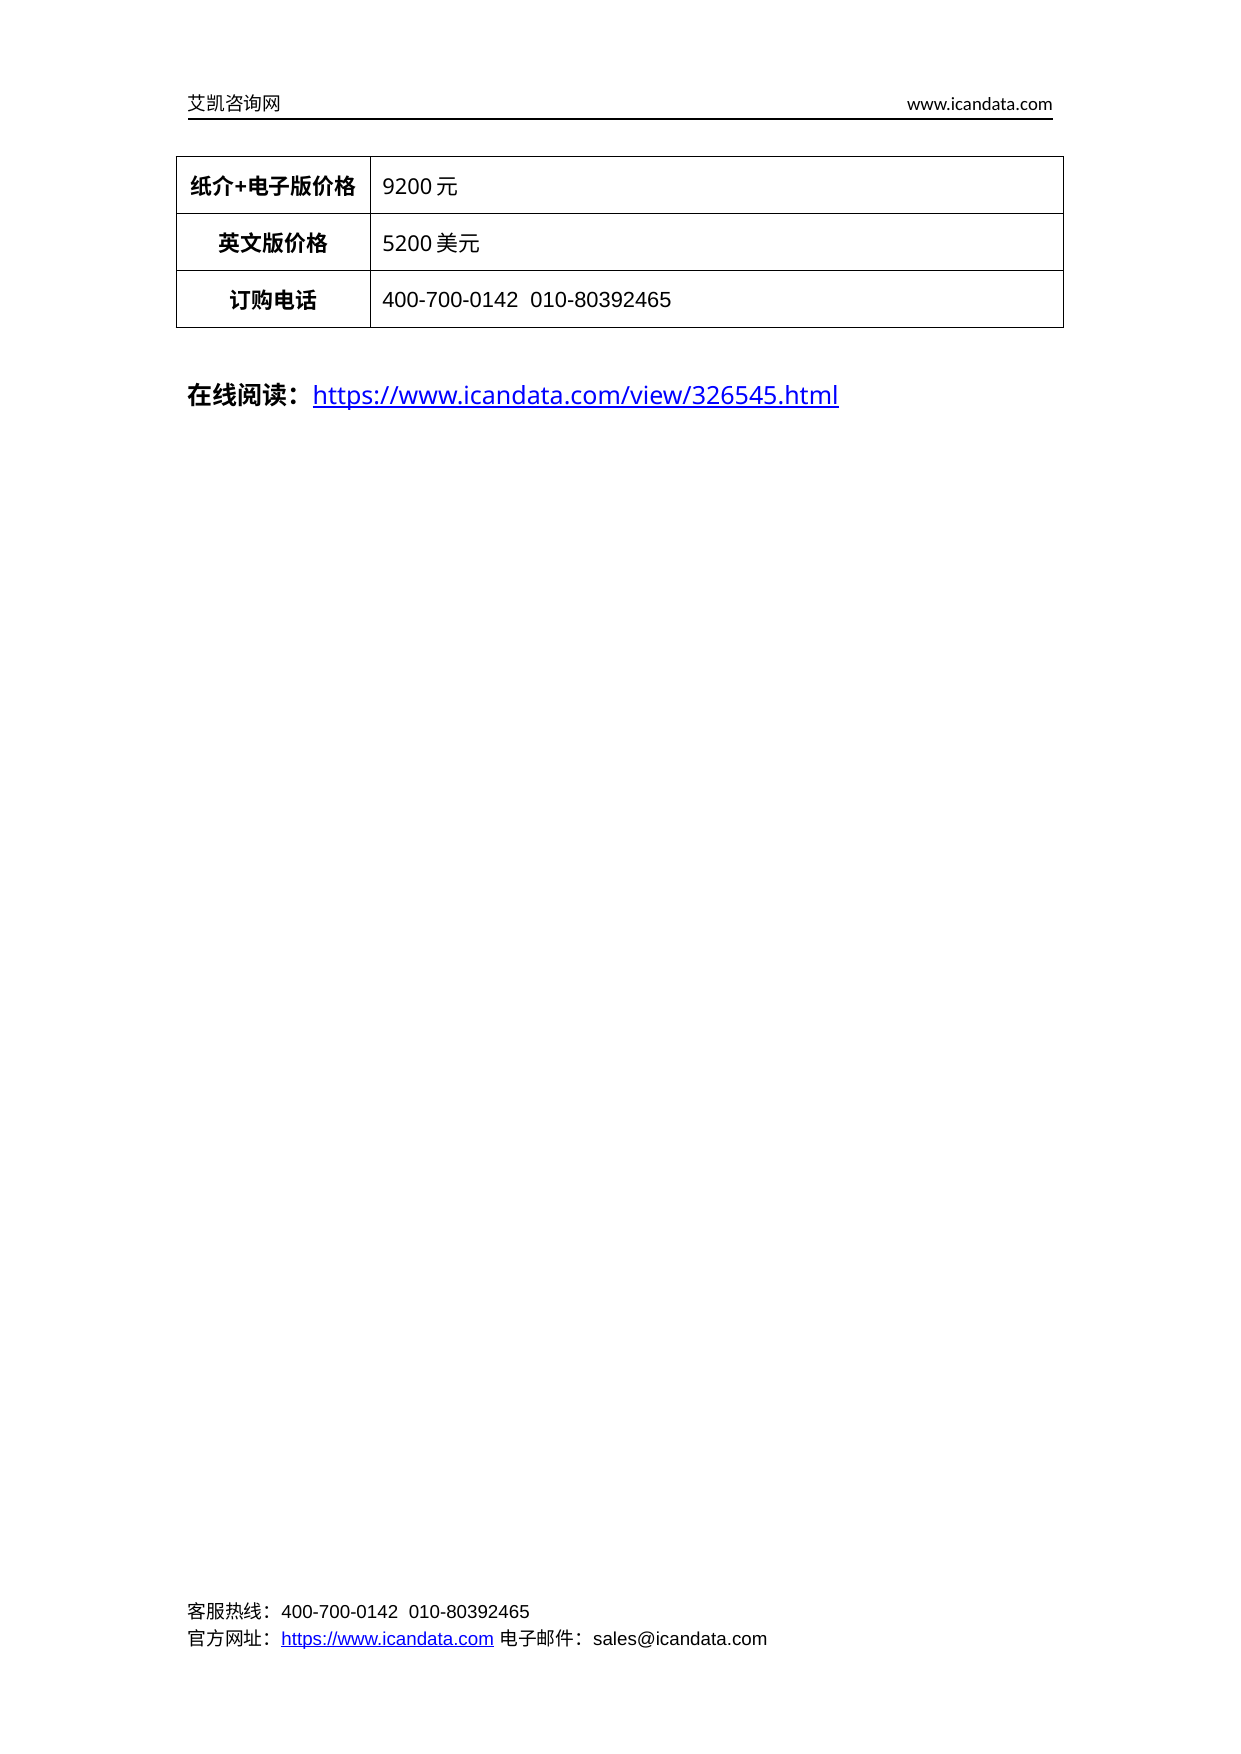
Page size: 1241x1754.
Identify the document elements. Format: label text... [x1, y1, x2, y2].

table_cell 订购电话 [177, 271, 370, 327]
table_cell 英文版价格 [177, 214, 370, 270]
table_cell 9200元 [371, 157, 1063, 213]
text 在线阅读：https://www.icandata.com/view/326545.html [187, 361, 1053, 426]
table_cell 5200美元 [371, 214, 1063, 270]
table_cell 400-700-0142 010-80392465 [371, 271, 1063, 327]
table_cell 纸介+电子版价格 [177, 157, 370, 213]
